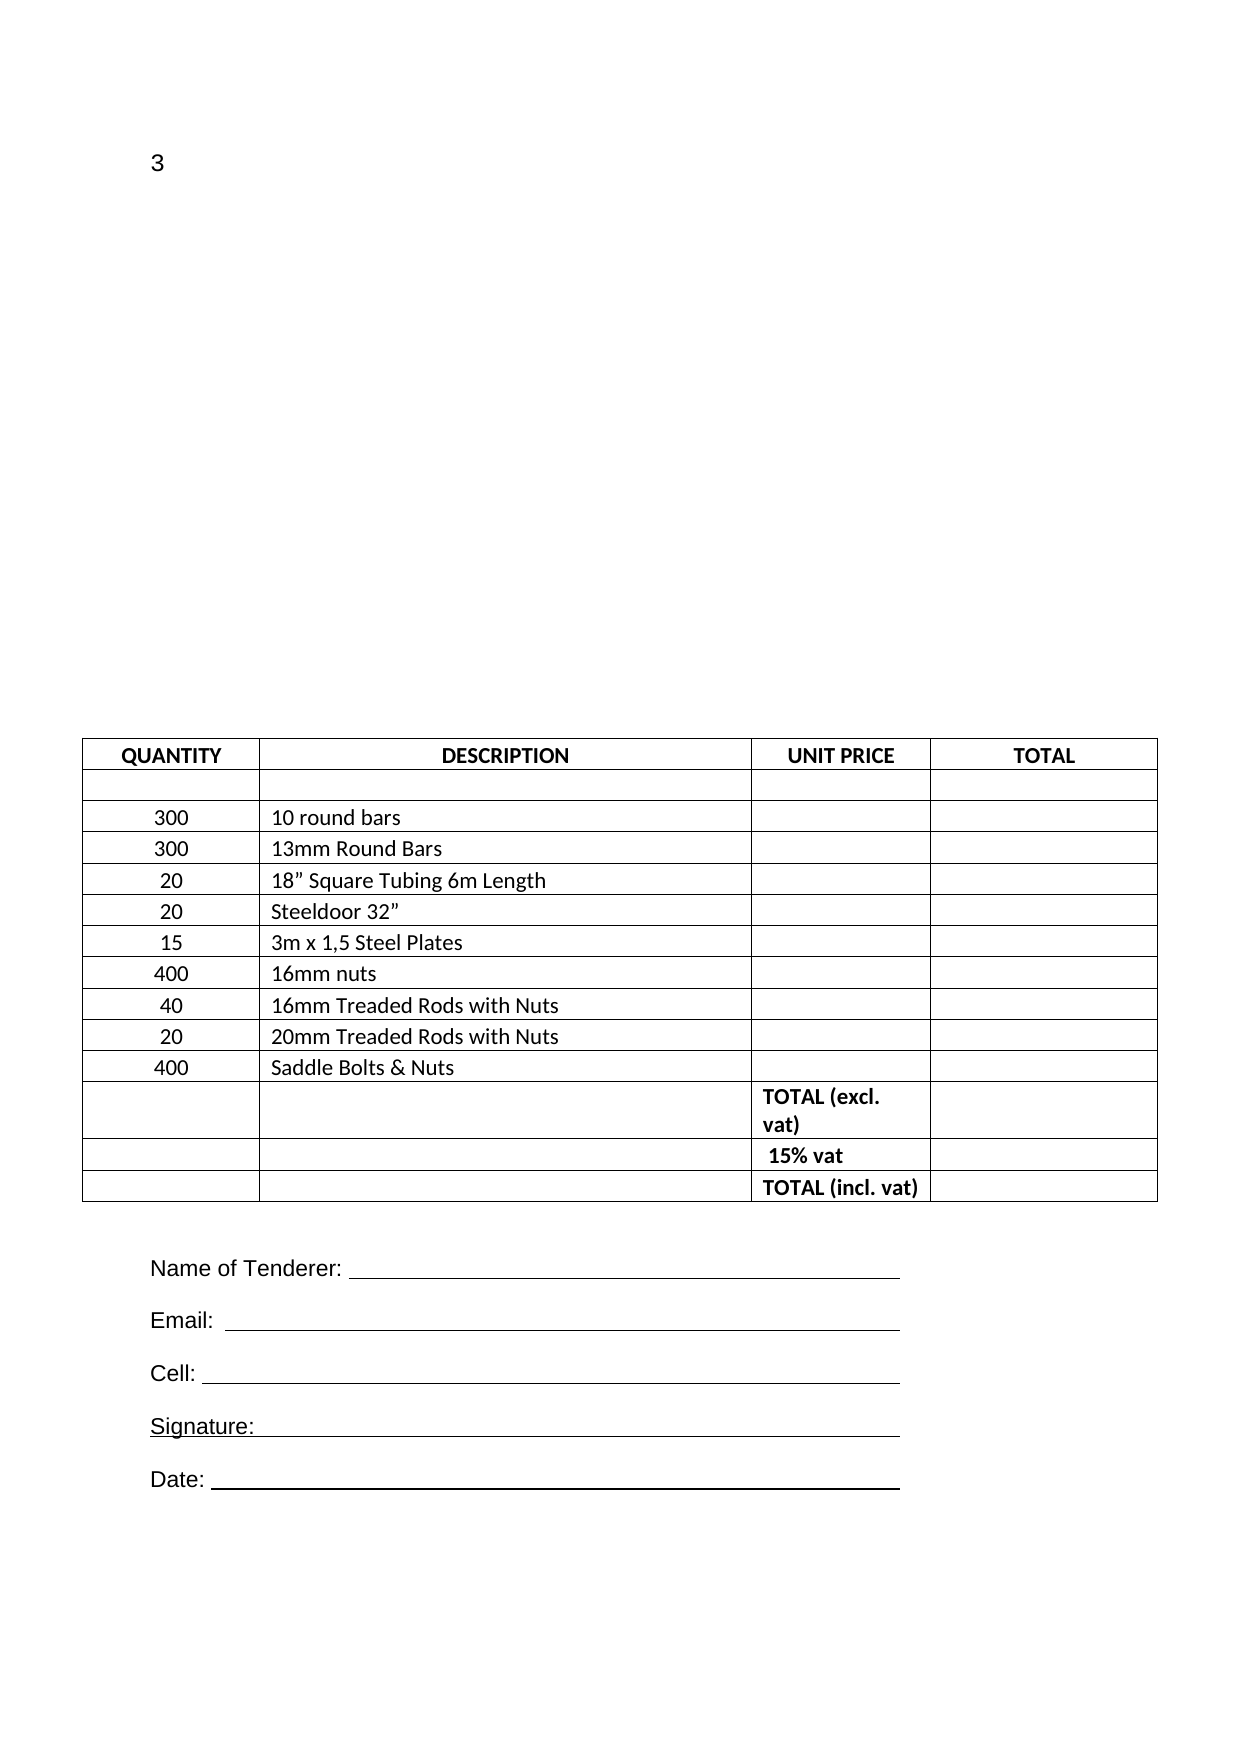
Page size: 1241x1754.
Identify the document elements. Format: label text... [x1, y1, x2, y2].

table_cell [931, 864, 1157, 894]
table_header DESCRIPTION [260, 739, 751, 769]
table_cell 20 [83, 895, 259, 925]
table_cell [752, 801, 930, 831]
table_cell [752, 864, 930, 894]
table_cell 20 [83, 864, 259, 894]
table_header QUANTITY [83, 739, 259, 769]
table_cell [752, 957, 930, 987]
text Name of Tenderer: [150, 1255, 1152, 1281]
table_cell [752, 770, 930, 800]
table_cell [752, 895, 930, 925]
text Cell: [150, 1360, 1152, 1386]
table_cell [931, 1051, 1157, 1081]
text Email: [150, 1307, 1152, 1334]
table_header TOTAL [931, 739, 1157, 769]
table_cell [931, 926, 1157, 956]
table_cell [260, 1171, 751, 1201]
table_cell 20mm Treaded Rods with Nuts [260, 1020, 751, 1050]
table_cell 400 [83, 1051, 259, 1081]
table_cell [931, 895, 1157, 925]
table_cell Steeldoor 32” [260, 895, 751, 925]
table_cell TOTAL (incl. vat) [752, 1171, 930, 1201]
table_cell [752, 832, 930, 862]
table_cell [931, 1020, 1157, 1050]
table_cell 18” Square Tubing 6m Length [260, 864, 751, 894]
table_cell [931, 1139, 1157, 1169]
table_cell 15 [83, 926, 259, 956]
table_cell [83, 770, 259, 800]
table_cell [931, 832, 1157, 862]
table_cell [260, 770, 751, 800]
table_cell [752, 989, 930, 1019]
table_cell 16mm Treaded Rods with Nuts [260, 989, 751, 1019]
table_cell 40 [83, 989, 259, 1019]
table_cell 400 [83, 957, 259, 987]
table_cell [931, 770, 1157, 800]
table_cell [931, 989, 1157, 1019]
table_cell [931, 1171, 1157, 1201]
table_cell 15% vat [752, 1139, 930, 1169]
table_cell [931, 801, 1157, 831]
table_cell [83, 1139, 259, 1169]
table_cell [83, 1171, 259, 1201]
table_cell [931, 1082, 1157, 1138]
table_cell [260, 1082, 751, 1138]
table_cell [752, 1051, 930, 1081]
table_cell 16mm nuts [260, 957, 751, 987]
table_cell 300 [83, 832, 259, 862]
table_cell [931, 957, 1157, 987]
table_cell 10 round bars [260, 801, 751, 831]
table_cell 3m x 1,5 Steel Plates [260, 926, 751, 956]
table_cell [752, 1020, 930, 1050]
text Signature: [150, 1413, 1152, 1439]
table_cell 20 [83, 1020, 259, 1050]
table_cell [752, 926, 930, 956]
text Date: [150, 1466, 1152, 1492]
table_cell 13mm Round Bars [260, 832, 751, 862]
table_cell TOTAL (excl. vat) [752, 1082, 930, 1138]
table_cell [83, 1082, 259, 1138]
table_cell [260, 1139, 751, 1169]
table_header UNIT PRICE [752, 739, 930, 769]
table_cell 300 [83, 801, 259, 831]
table_cell Saddle Bolts & Nuts [260, 1051, 751, 1081]
